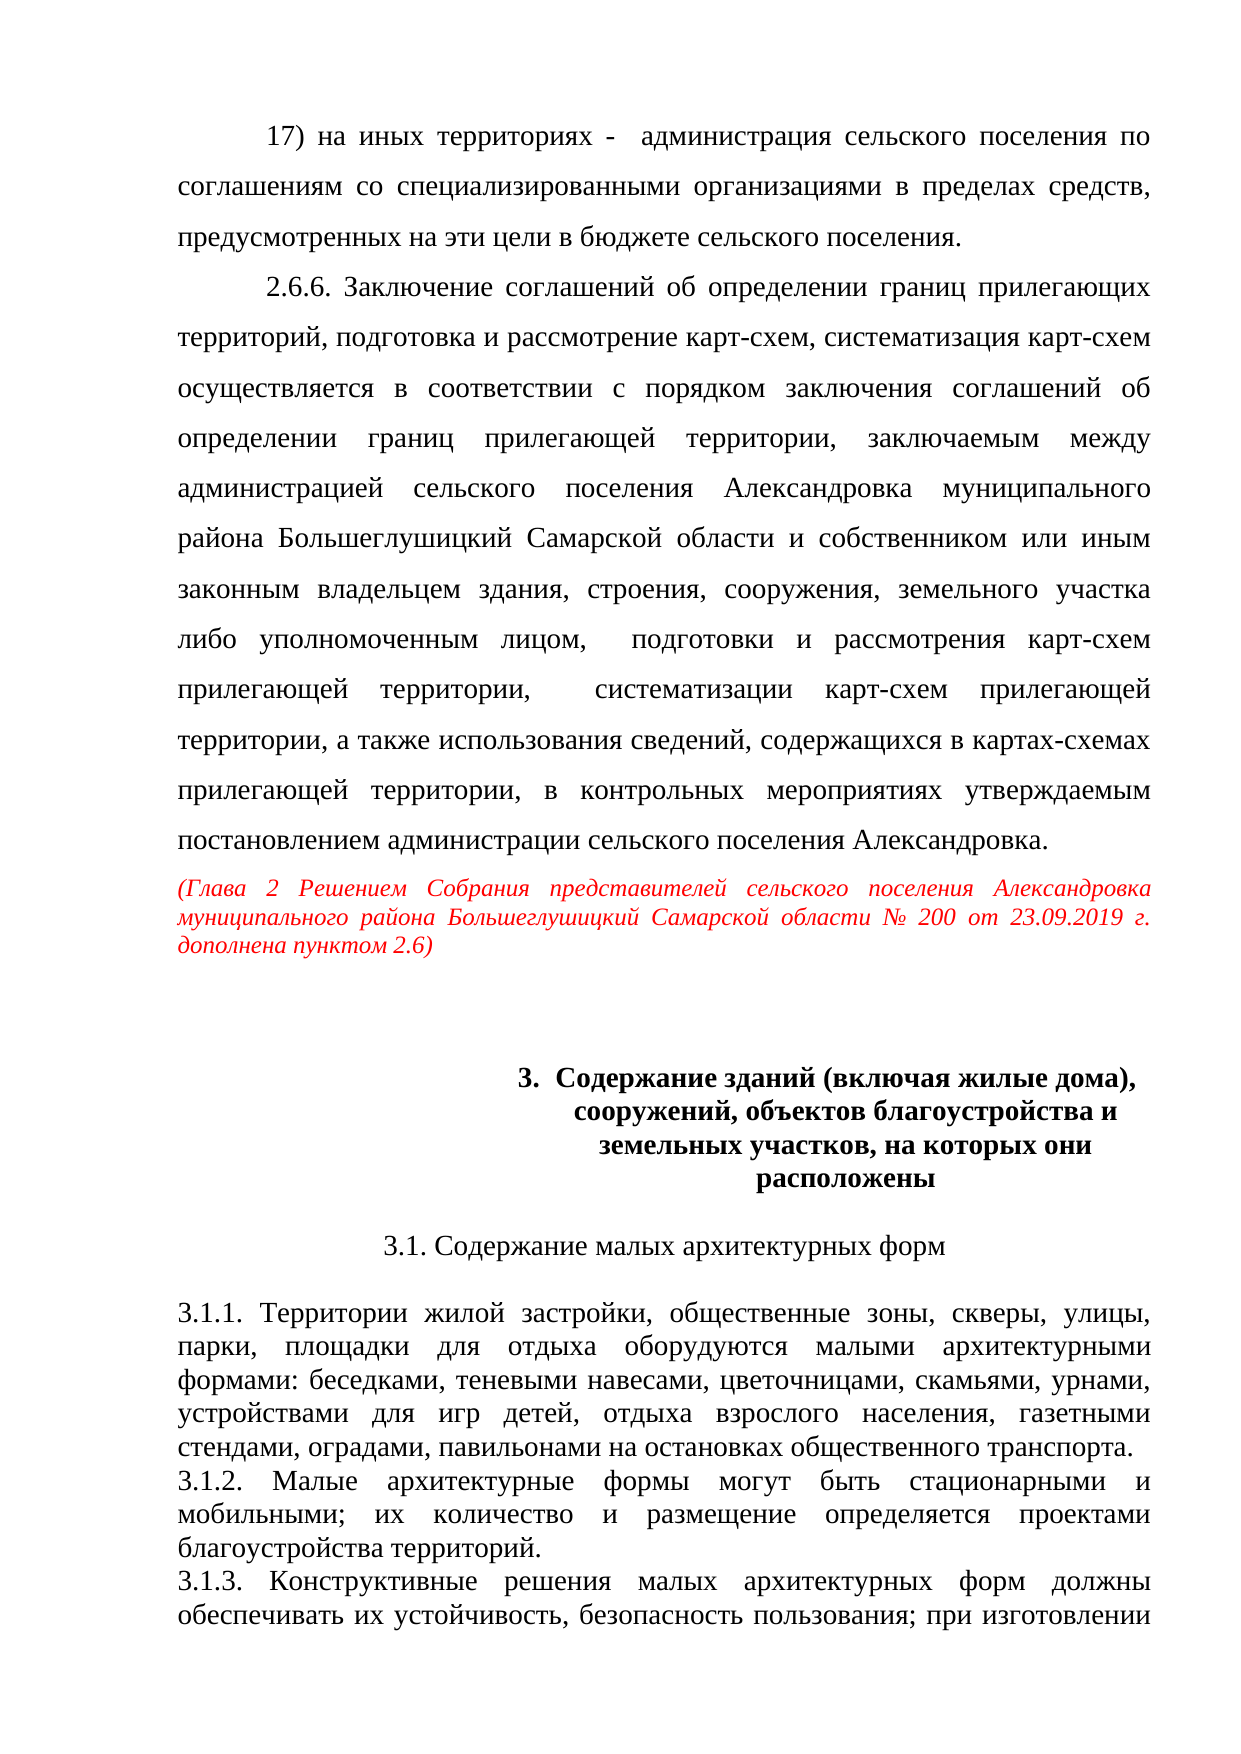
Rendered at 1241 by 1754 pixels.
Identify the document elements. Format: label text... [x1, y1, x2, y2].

text (Глава 2 Решением Собрания представителей сельского поселения Александровка муниципального района Большеглушицкий Самарской области № 200 от 23.09.2019 г. дополнена пунктом 2.6) [177, 873, 1152, 959]
text 3.1. Содержание малых архитектурных форм [177, 1228, 1152, 1261]
text 3.1.1. Территории жилой застройки, общественные зоны, скверы, улицы, парки, площадки для отдыха оборудуются малыми архитектурными формами: беседками, теневыми навесами, цветочницами, скамьями, урнами, устройствами для игр детей, отдыха взрослого населения, газетными стендами, оградами, павильонами на остановках общественного транспорта. [177, 1295, 1152, 1463]
text 2.6.6. Заключение соглашений об определении границ прилегающих территорий, подготовка и рассмотрение карт-схем, систематизация карт-схем осуществляется в соответствии с порядком заключения соглашений об определении границ прилегающей территории, заключаемым между администрацией сельского поселения Александровка муниципального района Большеглушицкий Самарской области и собственником или иным законным владельцем здания, строения, сооружения, земельного участка либо уполномоченным лицом, подготовки и рассмотрения карт-схем прилегающей территории, систематизации карт-схем прилегающей территории, а также использования сведений, содержащихся в картах-схемах прилегающей территории, в контрольных мероприятиях утверждаемым постановлением администрации сельского поселения Александровка. [177, 269, 1152, 856]
text 3.1.2. Малые архитектурные формы могут быть стационарными и мобильными; их количество и размещение определяется проектами благоустройства территорий. [177, 1463, 1152, 1563]
list Содержание зданий (включая жилые дома), сооружений, объектов благоустройства и земельных участков, на которых они расположены [502, 1060, 1152, 1194]
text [177, 1563, 1152, 1631]
text 17) на иных территориях - администрация сельского поселения по соглашениям со специализированными организациями в пределах средств, предусмотренных на эти цели в бюджете сельского поселения. [177, 118, 1152, 252]
